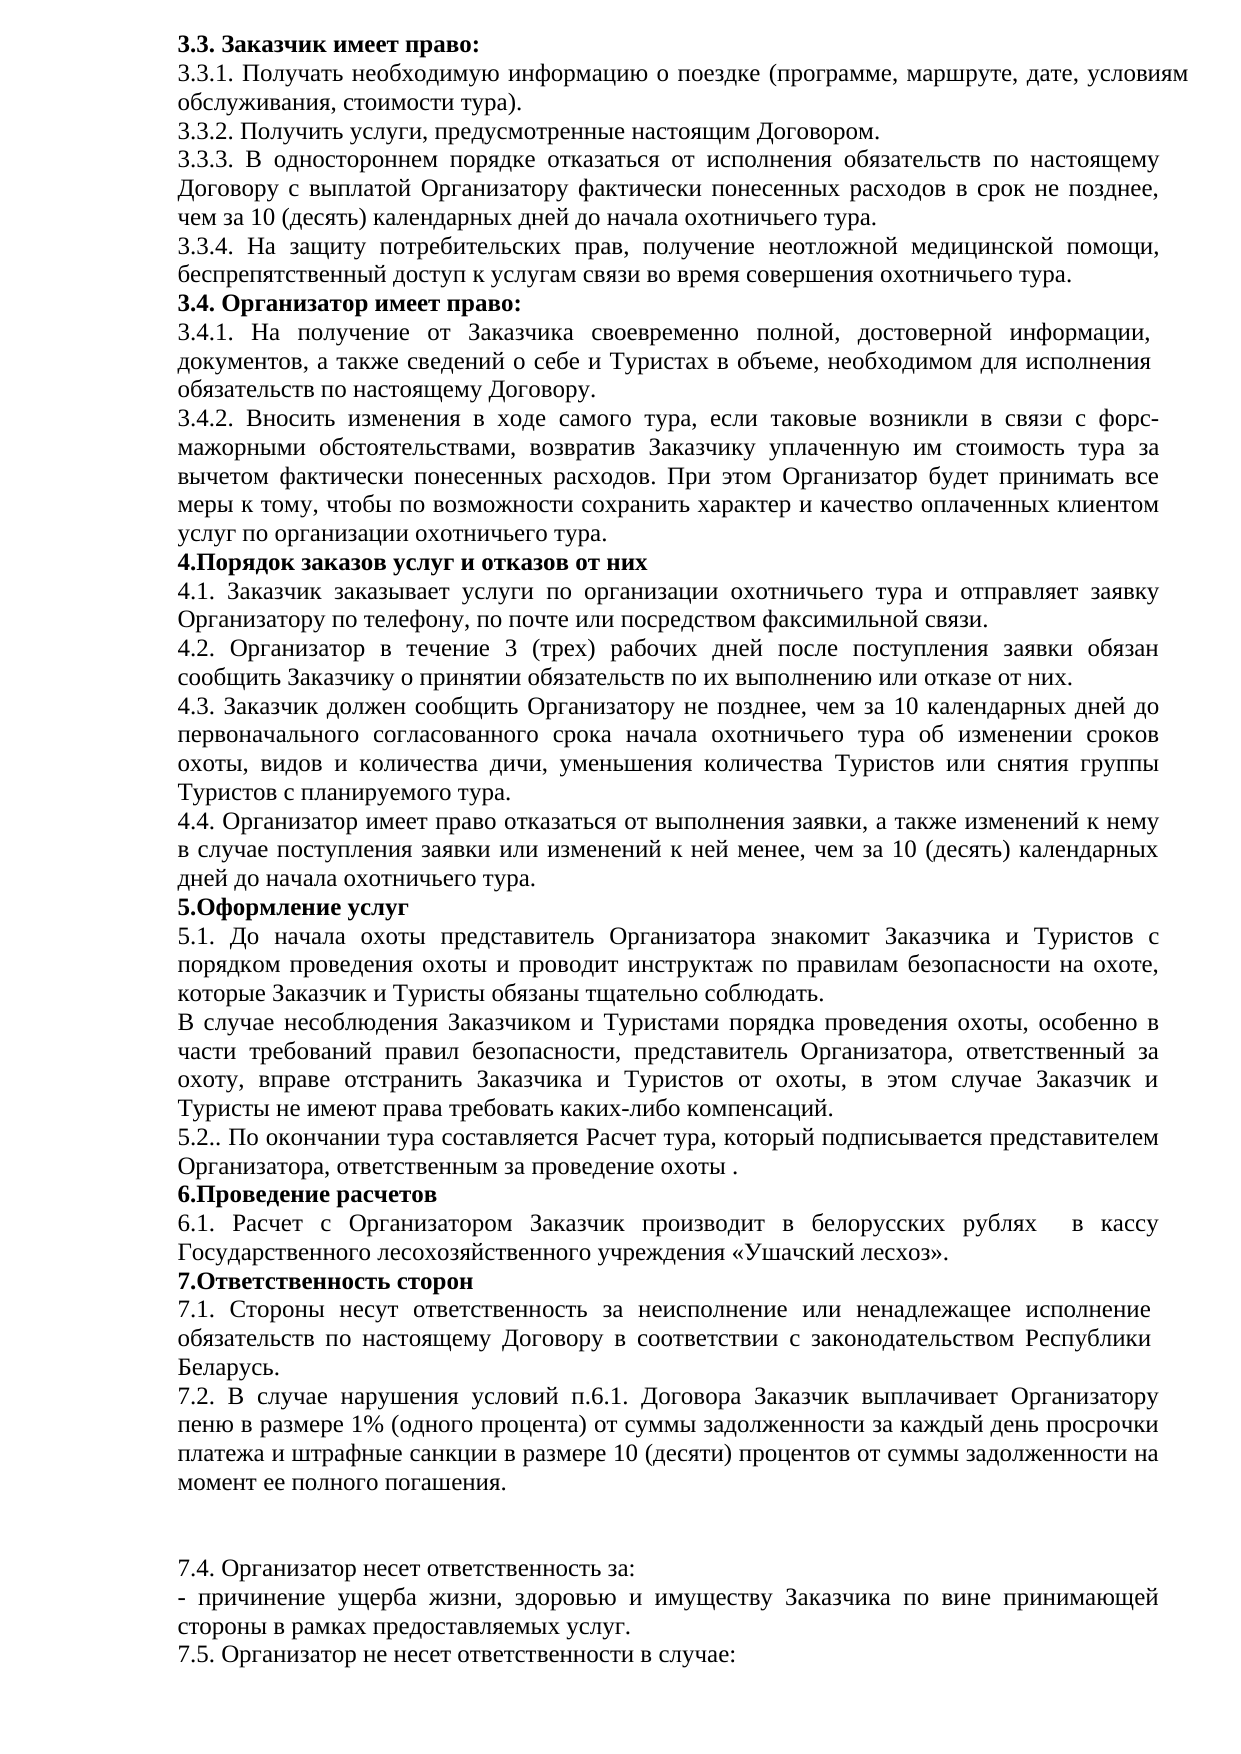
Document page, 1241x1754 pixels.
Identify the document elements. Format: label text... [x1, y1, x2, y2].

text - причинение ущерба жизни, здоровью и имуществу Заказчика по вине принимающей стороны в рамках предоставляемых услуг. [177, 1582, 1160, 1639]
text 4.4. Организатор имеет право отказаться от выполнения заявки, а также изменений к нему в случае поступления заявки или изменений к ней менее, чем за 10 (десять) календарных дней до начала охотничьего тура. [177, 806, 1160, 892]
text 3.4. Организатор имеет право: [177, 288, 1190, 317]
text 5.Оформление услуг [177, 892, 1160, 921]
text 6.Проведение расчетов [177, 1179, 1160, 1208]
text 3.4.1. На получение от Заказчика своевременно полной, достоверной информации, документов, а также сведений о себе и Туристах в объеме, необходимом для исполнения обязательств по настоящему Договору. [177, 317, 1152, 403]
text 3.3. Заказчик имеет право: [177, 29, 1190, 58]
text 7.5. Организатор не несет ответственности в случае: [177, 1639, 1160, 1668]
text 4.3. Заказчик должен сообщить Организатору не позднее, чем за 10 календарных дней до первоначального согласованного срока начала охотничьего тура об изменении сроков охоты, видов и количества дичи, уменьшения количества Туристов или снятия группы Туристов с планируемого тура. [177, 691, 1160, 806]
text 4.Порядок заказов услуг и отказов от них [177, 547, 1160, 576]
text 3.3.3. В одностороннем порядке отказаться от исполнения обязательств по настоящему Договору с выплатой Организатору фактически понесенных расходов в срок не позднее, чем за 10 (десять) календарных дней до начала охотничьего тура. [177, 144, 1160, 231]
text 7.1. Стороны несут ответственность за неисполнение или ненадлежащее исполнение обязательств по настоящему Договору в соответствии с законодательством Республики Беларусь. [177, 1294, 1152, 1381]
text 3.4.2. Вносить изменения в ходе самого тура, если таковые возникли в связи с форс-мажорными обстоятельствами, возвратив Заказчику уплаченную им стоимость тура за вычетом фактически понесенных расходов. При этом Организатор будет принимать все меры к тому, чтобы по возможности сохранить характер и качество оплаченных клиентом услуг по организации охотничьего тура. [177, 403, 1160, 547]
text 5.1. До начала охоты представитель Организатора знакомит Заказчика и Туристов с порядком проведения охоты и проводит инструктаж по правилам безопасности на охоте, которые Заказчик и Туристы обязаны тщательно соблюдать. [177, 921, 1160, 1007]
text 7.Ответственность сторон [177, 1266, 1160, 1294]
text 3.3.1. Получать необходимую информацию о поездке (программе, маршруте, дате, условиям обслуживания, стоимости тура). [177, 58, 1190, 116]
text 5.2.. По окончании тура составляется Расчет тура, который подписывается представителем Организатора, ответственным за проведение охоты . [177, 1122, 1160, 1179]
text 7.2. В случае нарушения условий п.6.1. Договора Заказчик выплачивает Организатору пеню в размере 1% (одного процента) от суммы задолженности за каждый день просрочки платежа и штрафные санкции в размере 10 (десяти) процентов от суммы задолженности на момент ее полного погашения. [177, 1381, 1160, 1496]
text 7.4. Организатор несет ответственность за: [177, 1553, 1160, 1582]
text 4.2. Организатор в течение 3 (трех) рабочих дней после поступления заявки обязан сообщить Заказчику о принятии обязательств по их выполнению или отказе от них. [177, 633, 1160, 691]
text 6.1. Расчет с Организатором Заказчик производит в белорусских рублях в кассу Государственного лесохозяйственного учреждения «Ушачский лесхоз». [177, 1208, 1160, 1266]
text 3.3.4. На защиту потребительских прав, получение неотложной медицинской помощи, беспрепятственный доступ к услугам связи во время совершения охотничьего тура. [177, 231, 1160, 288]
text 4.1. Заказчик заказывает услуги по организации охотничьего тура и отправляет заявку Организатору по телефону, по почте или посредством факсимильной связи. [177, 576, 1160, 633]
text В случае несоблюдения Заказчиком и Туристами порядка проведения охоты, особенно в части требований правил безопасности, представитель Организатора, ответственный за охоту, вправе отстранить Заказчика и Туристов от охоты, в этом случае Заказчик и Туристы не имеют права требовать каких-либо компенсаций. [177, 1007, 1160, 1122]
text 3.3.2. Получить услуги, предусмотренные настоящим Договором. [177, 116, 1160, 144]
